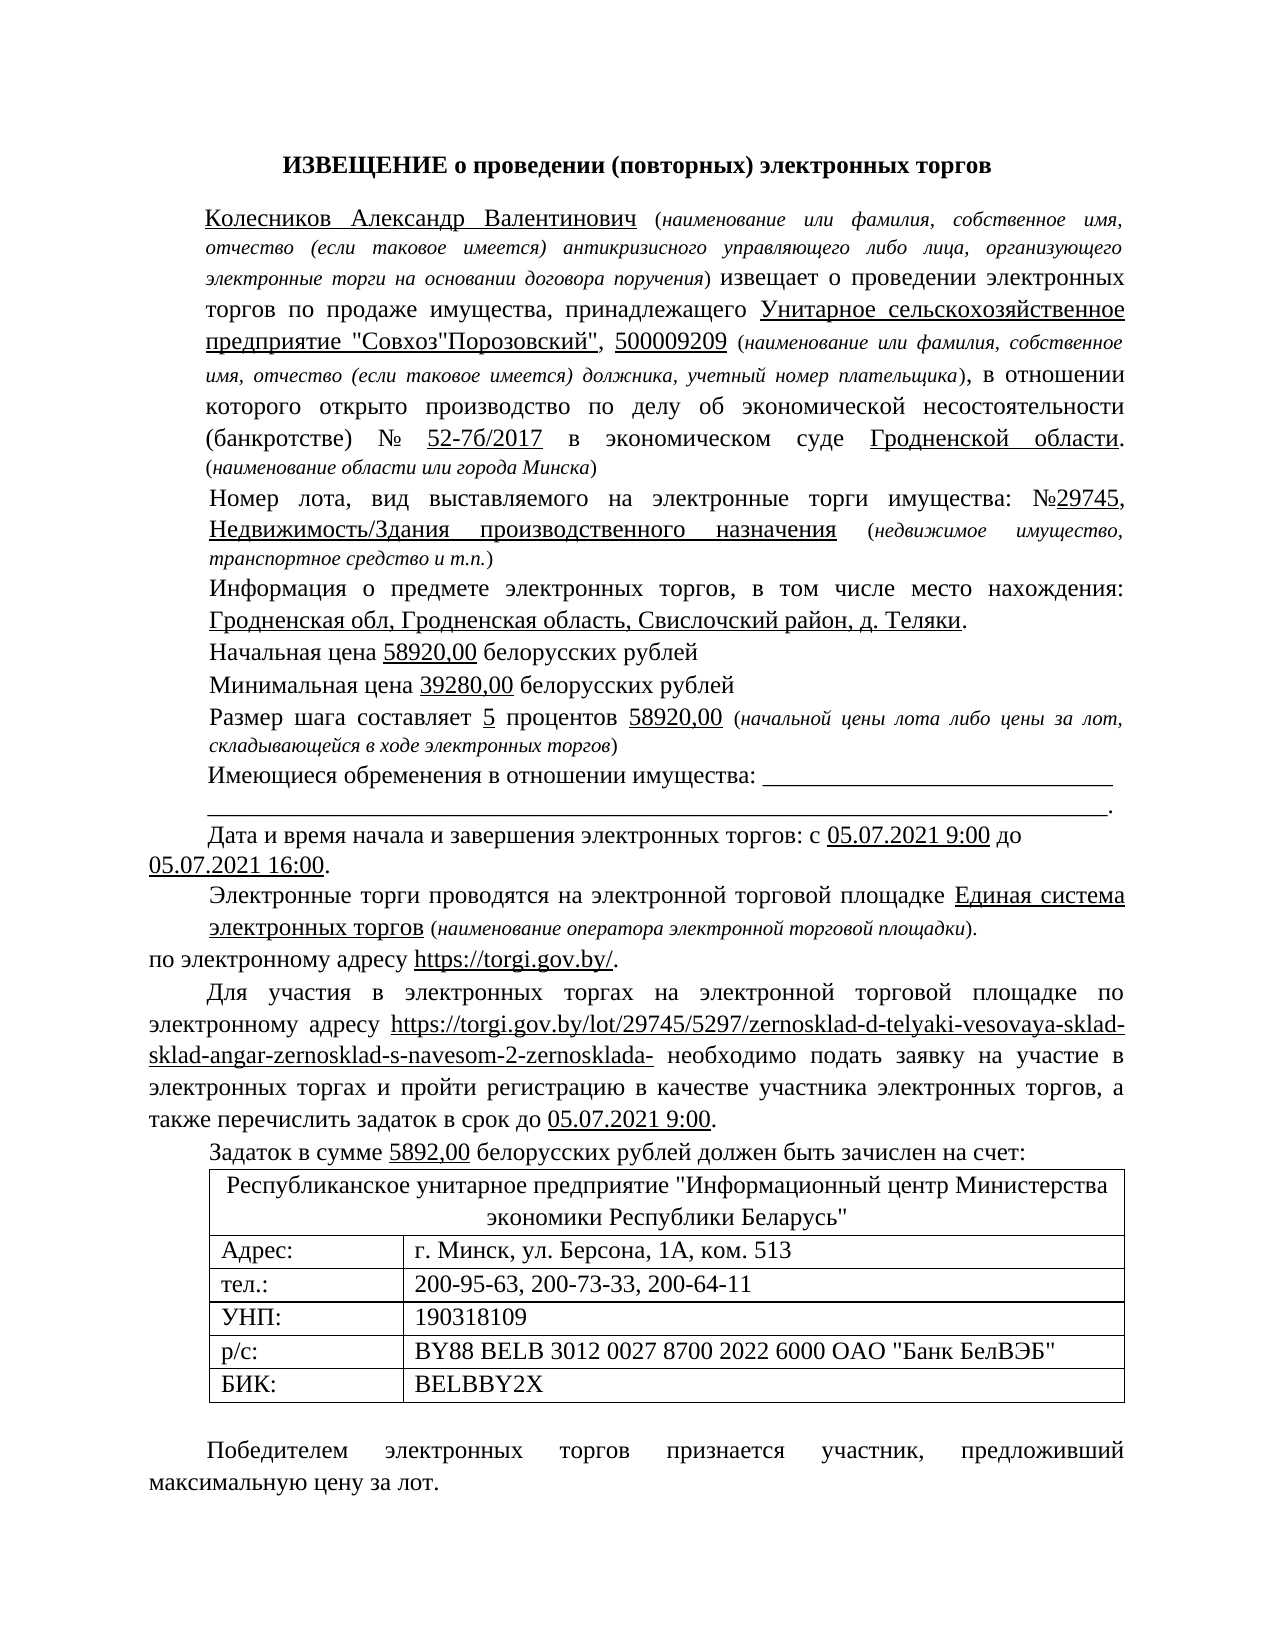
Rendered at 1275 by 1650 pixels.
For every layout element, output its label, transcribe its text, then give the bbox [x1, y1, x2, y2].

text Победителем электронных торгов признается участник, предложивший максимальную цену за лот. [148, 1435, 1125, 1496]
table_cell BELBBY2X [404, 1369, 1124, 1402]
table_cell тел.: [210, 1269, 403, 1301]
text ________________________________________________________________________. [148, 791, 1125, 819]
text по электронному адресу https://torgi.gov.by/. [148, 944, 1125, 973]
text Имеющиеся обременения в отношении имущества: ____________________________ [148, 761, 1125, 789]
text Для участия в электронных торгах на электронной торговой площадке по электронному адресу https://torgi.gov.by/lot/29745/5297/zernosklad-d-telyaki-vesovaya-sklad-sklad-angar-zernosklad-s-navesom-2-zernosklada- необходимо подать заявку на участие в электронных торгах и пройти регистрацию в качестве участника электронных торгов, а также перечислить задаток в срок до 05.07.2021 9:00. [148, 977, 1125, 1133]
text Электронные торги проводятся на электронной торговой площадке Единая система электронных торгов (наименование оператора электронной торговой площадки). [209, 880, 1125, 941]
text Размер шага составляет 5 процентов 58920,00 (начальной цены лота либо цены за лот, складывающейся в ходе электронных торгов) [209, 702, 1125, 757]
text Информация о предмете электронных торгов, в том числе место нахождения: Гродненская обл, Гродненская область, Свислочский район, д. Теляки. [209, 573, 1125, 634]
text Минимальная цена 39280,00 белорусских рублей [209, 670, 1125, 698]
table_cell BY88 BELB 3012 0027 8700 2022 6000 ОАО "Банк БелВЭБ" [404, 1336, 1124, 1368]
text Номер лота, вид выставляемого на электронные торги имущества: №29745, Недвижимость/Здания производственного назначения (недвижимое имущество, транспортное средство и т.п.) [209, 483, 1125, 570]
table_cell г. Минск, ул. Берсона, 1А, ком. 513 [404, 1236, 1124, 1268]
table_cell УНП: [210, 1303, 403, 1335]
table_header Республиканское унитарное предприятие "Информационный центр Министерства экономики Республики Беларусь" [210, 1170, 1124, 1234]
text Задаток в сумме 5892,00 белорусских рублей должен быть зачислен на счет: [209, 1137, 1125, 1166]
subtitle ИЗВЕЩЕНИЕ о проведении (повторных) электронных торгов [150, 150, 1124, 179]
text Начальная цена 58920,00 белорусских рублей [209, 637, 1125, 666]
text Дата и время начала и завершения электронных торгов: с 05.07.2021 9:00 до 05.07.2021 16:00. [148, 820, 1125, 879]
table_cell Адрес: [210, 1236, 403, 1268]
text Колесников Александр Валентинович (наименование или фамилия, собственное имя, отчество (если таковое имеется) антикризисного управляющего либо лица, организующего электронные торги на основании договора поручения) извещает о проведении электронных торгов по продаже имущества, принадлежащего Унитарное сельскохозяйственное предприятие "Совхоз"Порозовский", 500009209 (наименование или фамилия, собственное имя, отчество (если таковое имеется) должника, учетный номер плательщика), в отношении которого открыто производство по делу об экономической несостоятельности (банкротстве) № 52-7б/2017 в экономическом суде Гродненской области. (наименование области или города Минска) [204, 203, 1125, 479]
table_cell р/c: [210, 1336, 403, 1368]
table_cell 200-95-63, 200-73-33, 200-64-11 [404, 1269, 1124, 1301]
table_cell БИК: [210, 1369, 403, 1402]
table_cell 190318109 [404, 1303, 1124, 1335]
